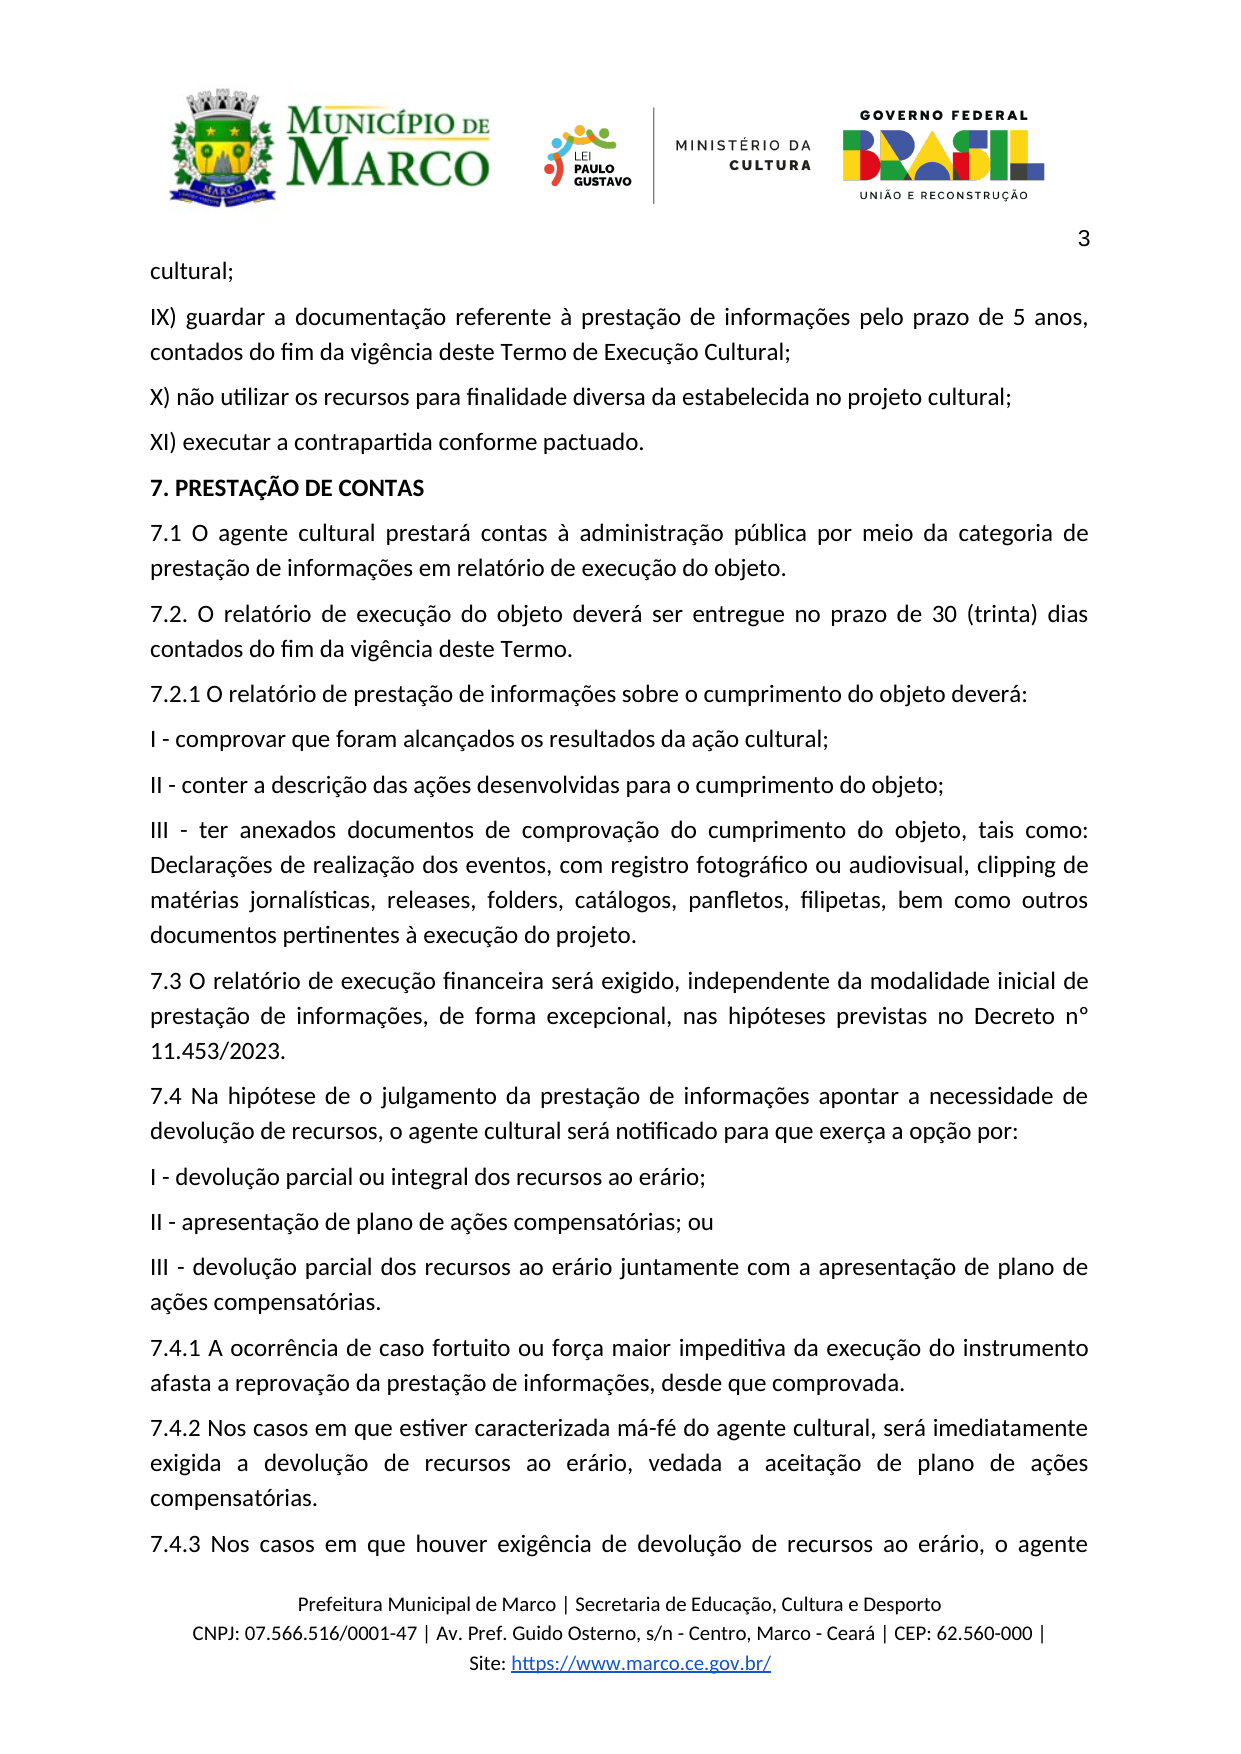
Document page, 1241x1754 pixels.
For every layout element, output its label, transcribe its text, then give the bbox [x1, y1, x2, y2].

text 7.2.1 O relatório de prestação de informações sobre o cumprimento do objeto deverá: [150, 678, 1090, 709]
text I - comprovar que foram alcançados os resultados da ação cultural; [150, 723, 1090, 754]
text 7.4.1 A ocorrência de caso fortuito ou força maior impeditiva da execução do instrumento afasta a reprovação da prestação de informações, desde que comprovada. [150, 1332, 1090, 1397]
text 7.1 O agente cultural prestará contas à administração pública por meio da categoria de prestação de informações em relatório de execução do objeto. [150, 517, 1090, 583]
text II - apresentação de plano de ações compensatórias; ou [150, 1206, 1090, 1237]
text 7.3 O relatório de execução financeira será exigido, independente da modalidade inicial de prestação de informações, de forma excepcional, nas hipóteses previstas no Decreto nº 11.453/2023. [150, 965, 1090, 1065]
text X) não utilizar os recursos para finalidade diversa da estabelecida no projeto cultural; [150, 381, 1090, 412]
picture [168, 75, 1072, 222]
text I - devolução parcial ou integral dos recursos ao erário; [150, 1161, 1090, 1191]
text 7.4.2 Nos casos em que estiver caracterizada má-fé do agente cultural, será imediatamente exigida a devolução de recursos ao erário, vedada a aceitação de plano de ações compensatórias. [150, 1412, 1090, 1513]
text XI) executar a contrapartida conforme pactuado. [150, 426, 1090, 457]
text IX) guardar a documentação referente à prestação de informações pelo prazo de 5 anos, contados do fim da vigência deste Termo de Execução Cultural; [150, 301, 1090, 366]
text 7.4 Na hipótese de o julgamento da prestação de informações apontar a necessidade de devolução de recursos, o agente cultural será notificado para que exerça a opção por: [150, 1080, 1090, 1146]
text VIII) não realizar despesa em data anterior ou posterior à vigência deste termo de execução cultural; [150, 255, 1090, 286]
text 7. PRESTAÇÃO DE CONTAS [150, 472, 1090, 502]
text III - devolução parcial dos recursos ao erário juntamente com a apresentação de plano de ações compensatórias. [150, 1251, 1090, 1317]
text II - conter a descrição das ações desenvolvidas para o cumprimento do objeto; [150, 769, 1090, 799]
text 7.2. O relatório de execução do objeto deverá ser entregue no prazo de 30 (trinta) dias contados do fim da vigência deste Termo. [150, 598, 1090, 663]
text III - ter anexados documentos de comprovação do cumprimento do objeto, tais como: Declarações de realização dos eventos, com registro fotográfico ou audiovisual, clipping de matérias jornalísticas, releases, folders, catálogos, panfletos, filipetas, bem como outros documentos pertinentes à execução do projeto. [150, 814, 1090, 950]
